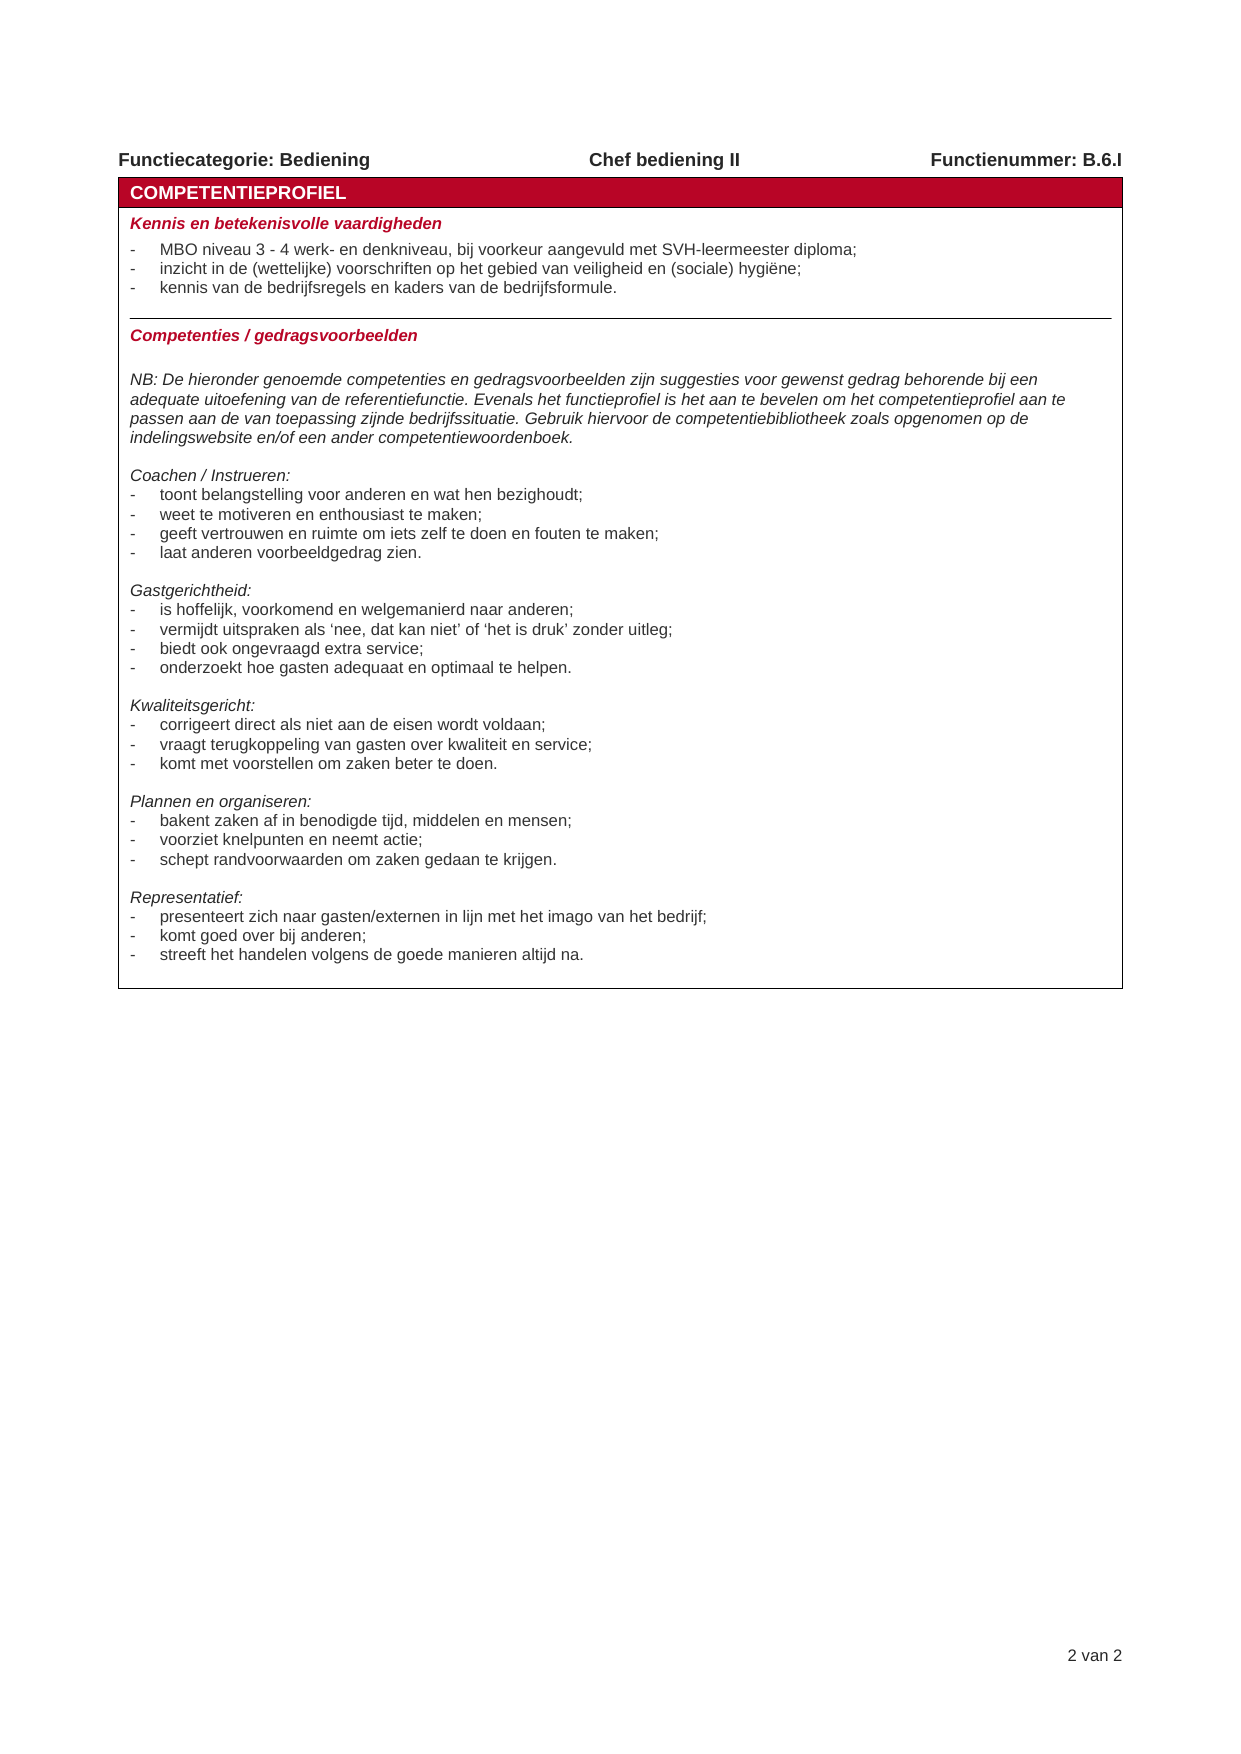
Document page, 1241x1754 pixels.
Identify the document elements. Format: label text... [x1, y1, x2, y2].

table_header COMPETENTIEPROFIEL [119, 178, 1122, 207]
table_cell Kennis en betekenisvolle vaardigheden - MBO niveau 3 - 4 werk- en denkniveau, bij voorkeur aangevuld met SVH-leermeester diploma; - inzicht in de (wettelijke) voorschriften op het gebied van veiligheid en (sociale) hygiëne; - kennis van de bedrijfsregels en kaders van de bedrijfsformule. Competenties / gedragsvoorbeelden NB: De hieronder genoemde competenties en gedragsvoorbeelden zijn suggesties voor gewenst gedrag behorende bij een adequate uitoefening van de referentiefunctie. Evenals het functieprofiel is het aan te bevelen om het competentieprofiel aan te passen aan de van toepassing zijnde bedrijfssituatie. Gebruik hiervoor de competentiebibliotheek zoals opgenomen op de indelingswebsite en/of een ander competentiewoordenboek. Coachen / Instrueren: - toont belangstelling voor anderen en wat hen bezighoudt; - weet te motiveren en enthousiast te maken; - geeft vertrouwen en ruimte om iets zelf te doen en fouten te maken; - laat anderen voorbeeldgedrag zien. Gastgerichtheid: - is hoffelijk, voorkomend en welgemanierd naar anderen; - vermijdt uitspraken als ‘nee, dat kan niet’ of ‘het is druk’ zonder uitleg; - biedt ook ongevraagd extra service; - onderzoekt hoe gasten adequaat en optimaal te helpen. Kwaliteitsgericht: - corrigeert direct als niet aan de eisen wordt voldaan; - vraagt terugkoppeling van gasten over kwaliteit en service; - komt met voorstellen om zaken beter te doen. Plannen en organiseren: - bakent zaken af in benodigde tijd, middelen en mensen; - voorziet knelpunten en neemt actie; - schept randvoorwaarden om zaken gedaan te krijgen. Representatief: - presenteert zich naar gasten/externen in lijn met het imago van het bedrijf; - komt goed over bij anderen; - streeft het handelen volgens de goede manieren altijd na. [119, 208, 1122, 988]
